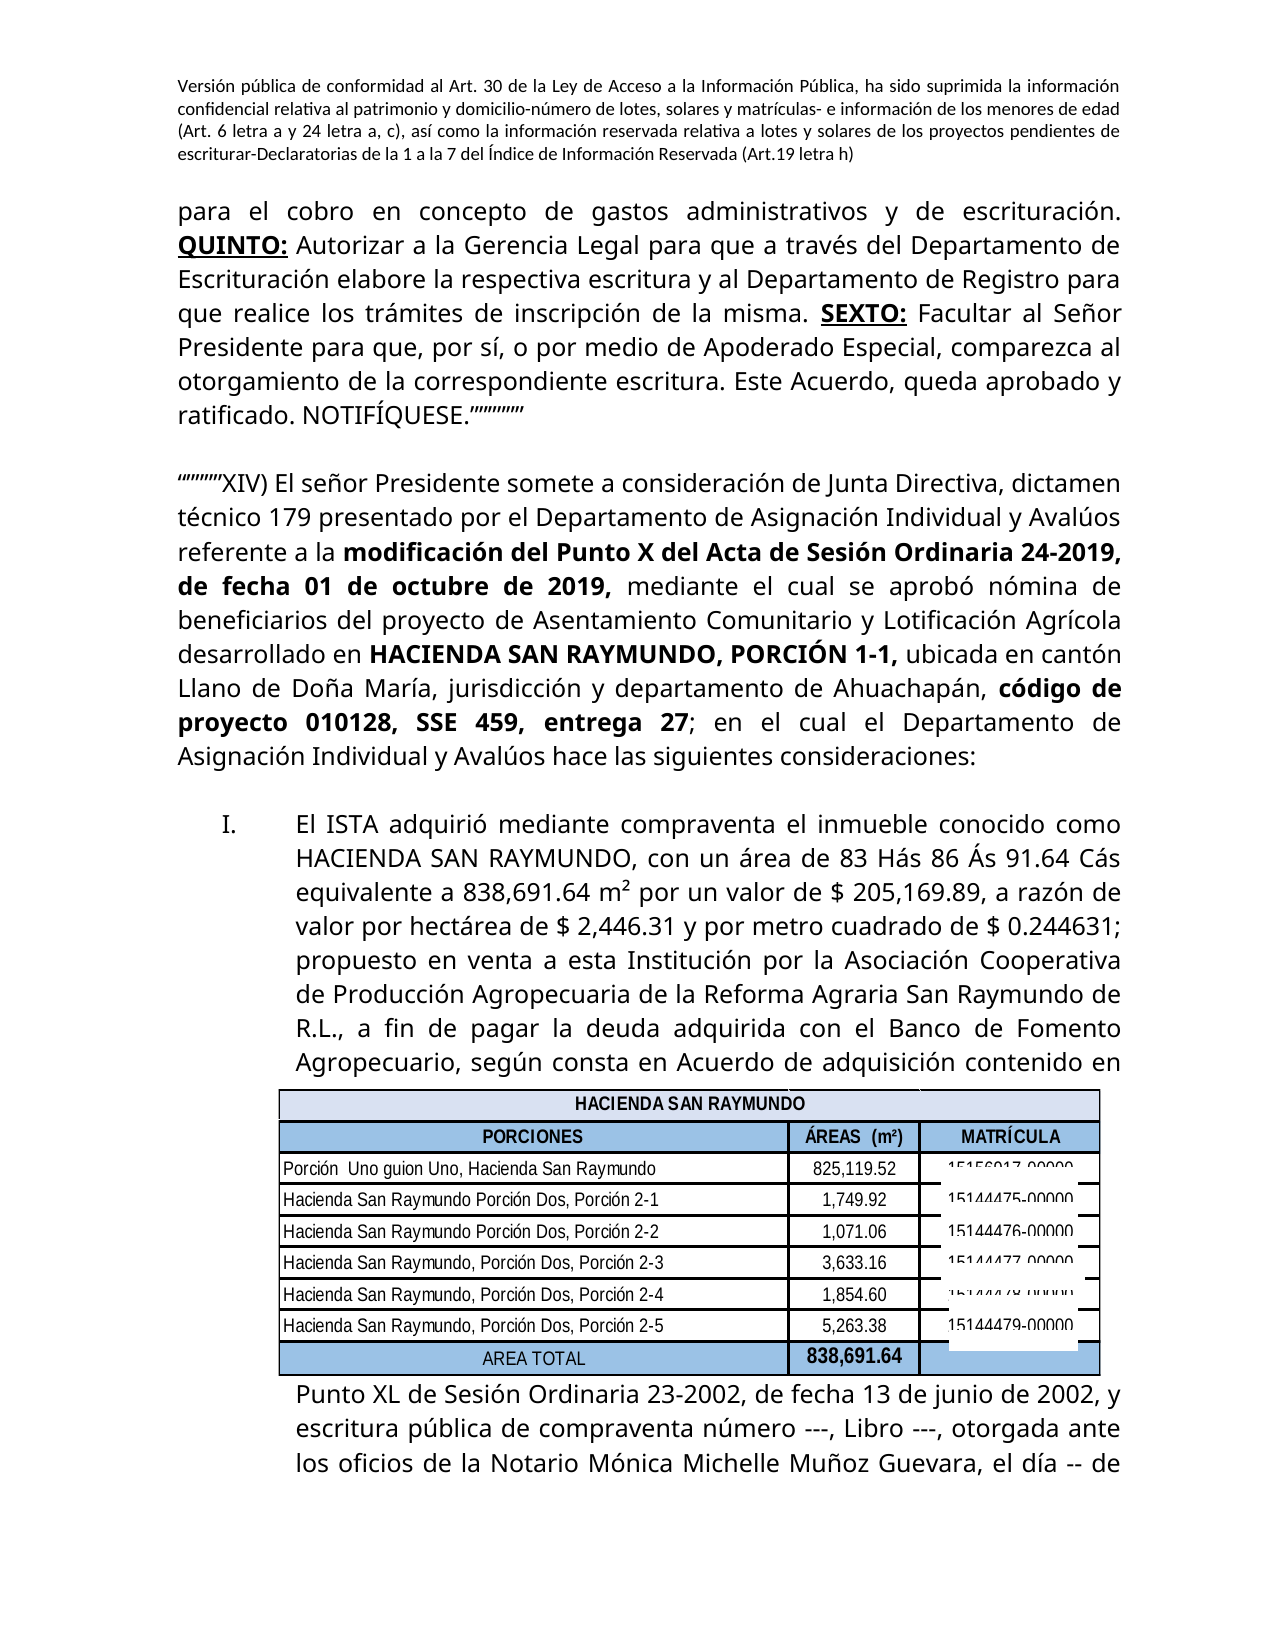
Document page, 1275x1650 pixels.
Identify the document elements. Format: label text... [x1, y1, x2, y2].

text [177, 193, 1122, 432]
text “””””XIV) El señor Presidente somete a consideración de Junta Directiva, dictamen técnico 179 presentado por el Departamento de Asignación Individual y Avalúos referente a la modificación del Punto X del Acta de Sesión Ordinaria 24-2019, de fecha 01 de octubre de 2019, mediante el cual se aprobó nómina de beneficiarios del proyecto de Asentamiento Comunitario y Lotificación Agrícola desarrollado en HACIENDA SAN RAYMUNDO, PORCIÓN 1-1, ubicada en cantón Llano de Doña María, jurisdicción y departamento de Ahuachapán, código de proyecto 010128, SSE 459, entrega 27; en el cual el Departamento de Asignación Individual y Avalúos hace las siguientes consideraciones: [177, 466, 1122, 773]
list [222, 807, 1122, 1479]
